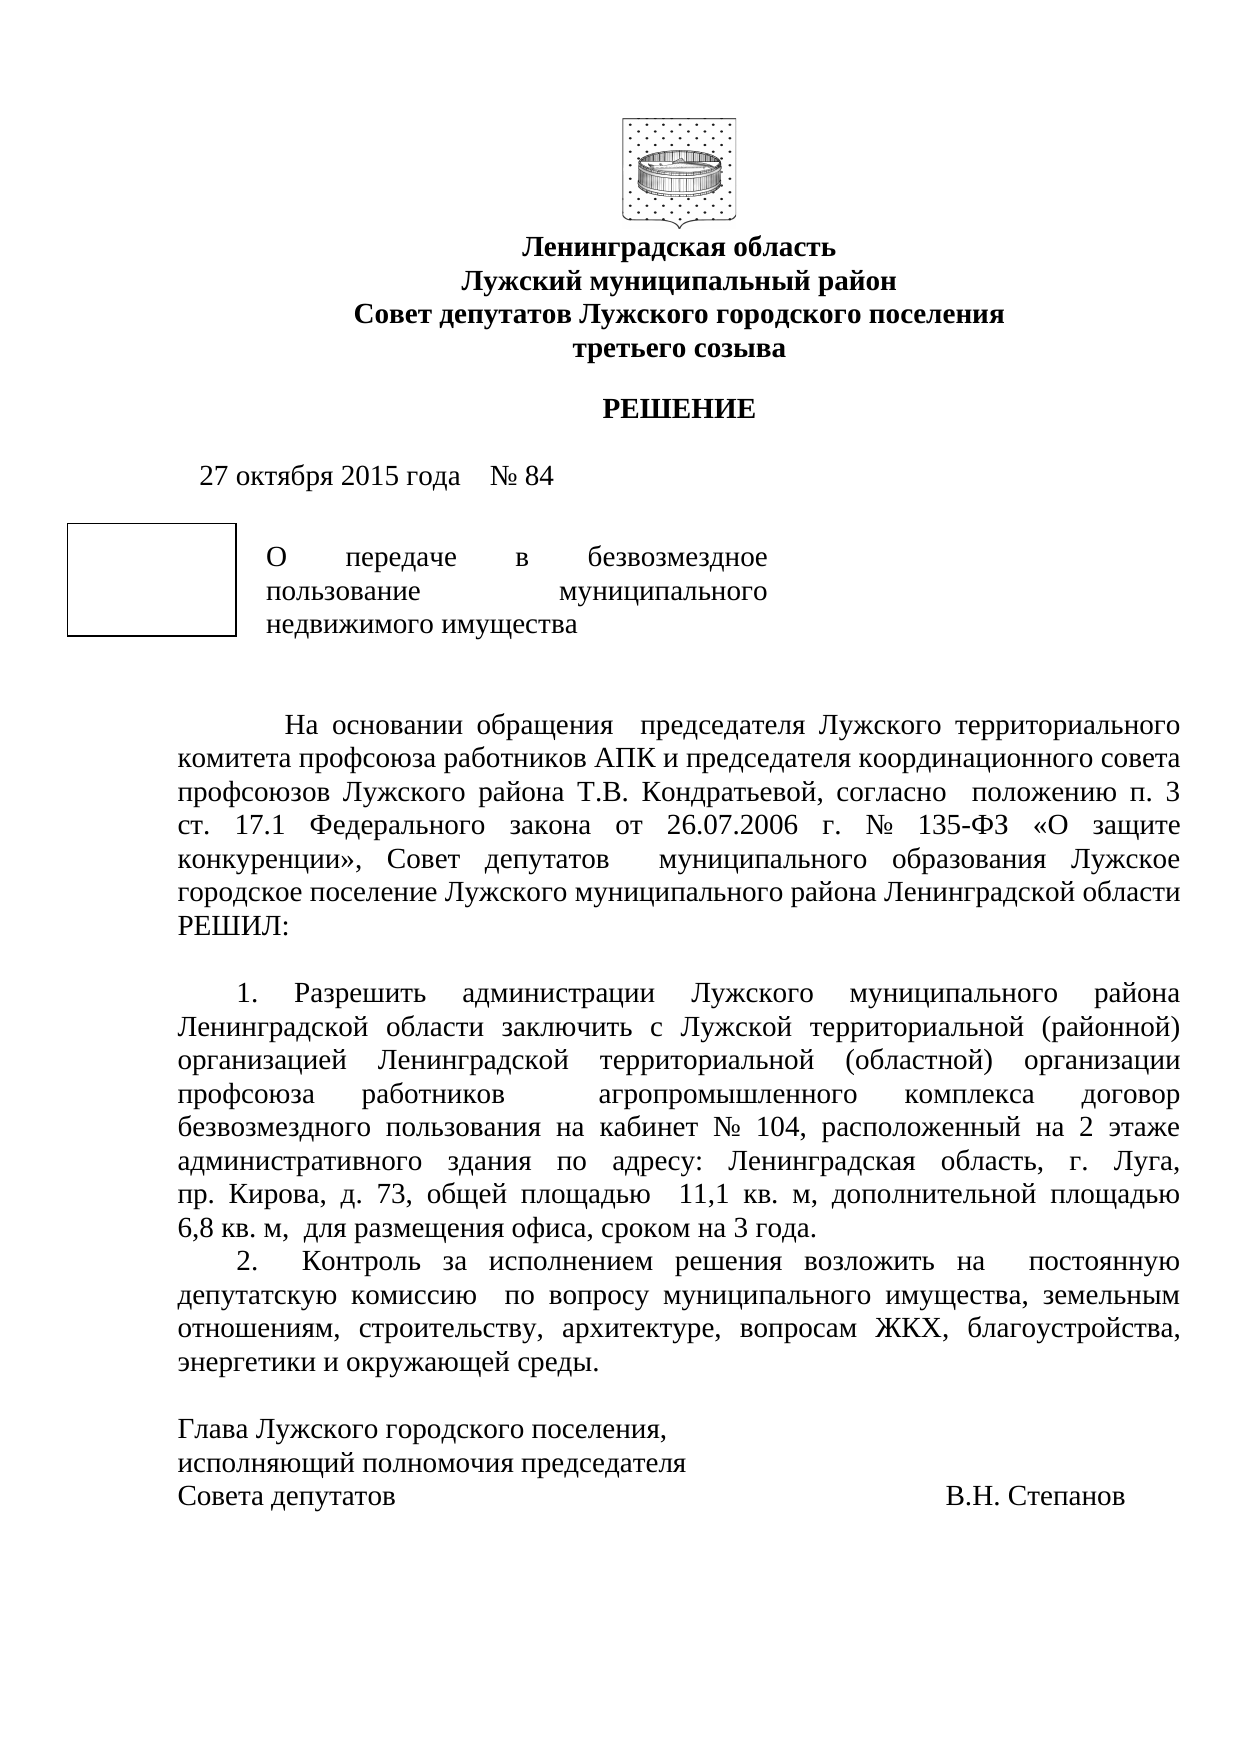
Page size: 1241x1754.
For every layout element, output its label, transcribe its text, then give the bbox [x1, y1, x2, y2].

text 27 октября 2015 года № 84 [177, 458, 1181, 492]
text Совета депутатов В.Н. Степанов [177, 1478, 1181, 1512]
text Лужский муниципальный район [177, 263, 1181, 296]
text Ленинградская область [177, 229, 1181, 263]
text исполняющий полномочия председателя [177, 1445, 1181, 1478]
text Глава Лужского городского поселения, [177, 1411, 1181, 1445]
text РЕШЕНИЕ [177, 391, 1181, 425]
text На основании обращения председателя Лужского территориального комитета профсоюза работников АПК и председателя координационного совета профсоюзов Лужского района Т.В. Кондратьевой, согласно положению п. 3 ст. 17.1 Федерального закона от 26.07.2006 г. № 135-ФЗ «О защите конкуренции», Совет депутатов муниципального образования Лужское городское поселение Лужского муниципального района Ленинградской области РЕШИЛ: [177, 707, 1181, 942]
text О передаче в безвозмездное пользование муниципального недвижимого имущества [266, 539, 768, 640]
text третьего созыва [177, 330, 1181, 363]
text Совет депутатов Лужского городского поселения [177, 296, 1181, 330]
picture [622, 118, 737, 229]
text 2. Контроль за исполнением решения возложить на постоянную депутатскую комиссию по вопросу муниципального имущества, земельным отношениям, строительству, архитектуре, вопросам ЖКХ, благоустройства, энергетики и окружающей среды. [177, 1243, 1181, 1378]
list 1. Разрешить администрации Лужского муниципального района Ленинградской области заключить с Лужской территориальной (районной) организацией Ленинградской территориальной (областной) организации профсоюза работников агропромышленного комплекса договор безвозмездного пользования на кабинет № 104, расположенный на 2 этаже административного здания по адресу: Ленинградская область, г. Луга, пр. Кирова, д. 73, общей площадью 11,1 кв. м, дополнительной площадью 6,8 кв. м, для размещения офиса, сроком на 3 года. [177, 975, 1181, 1243]
